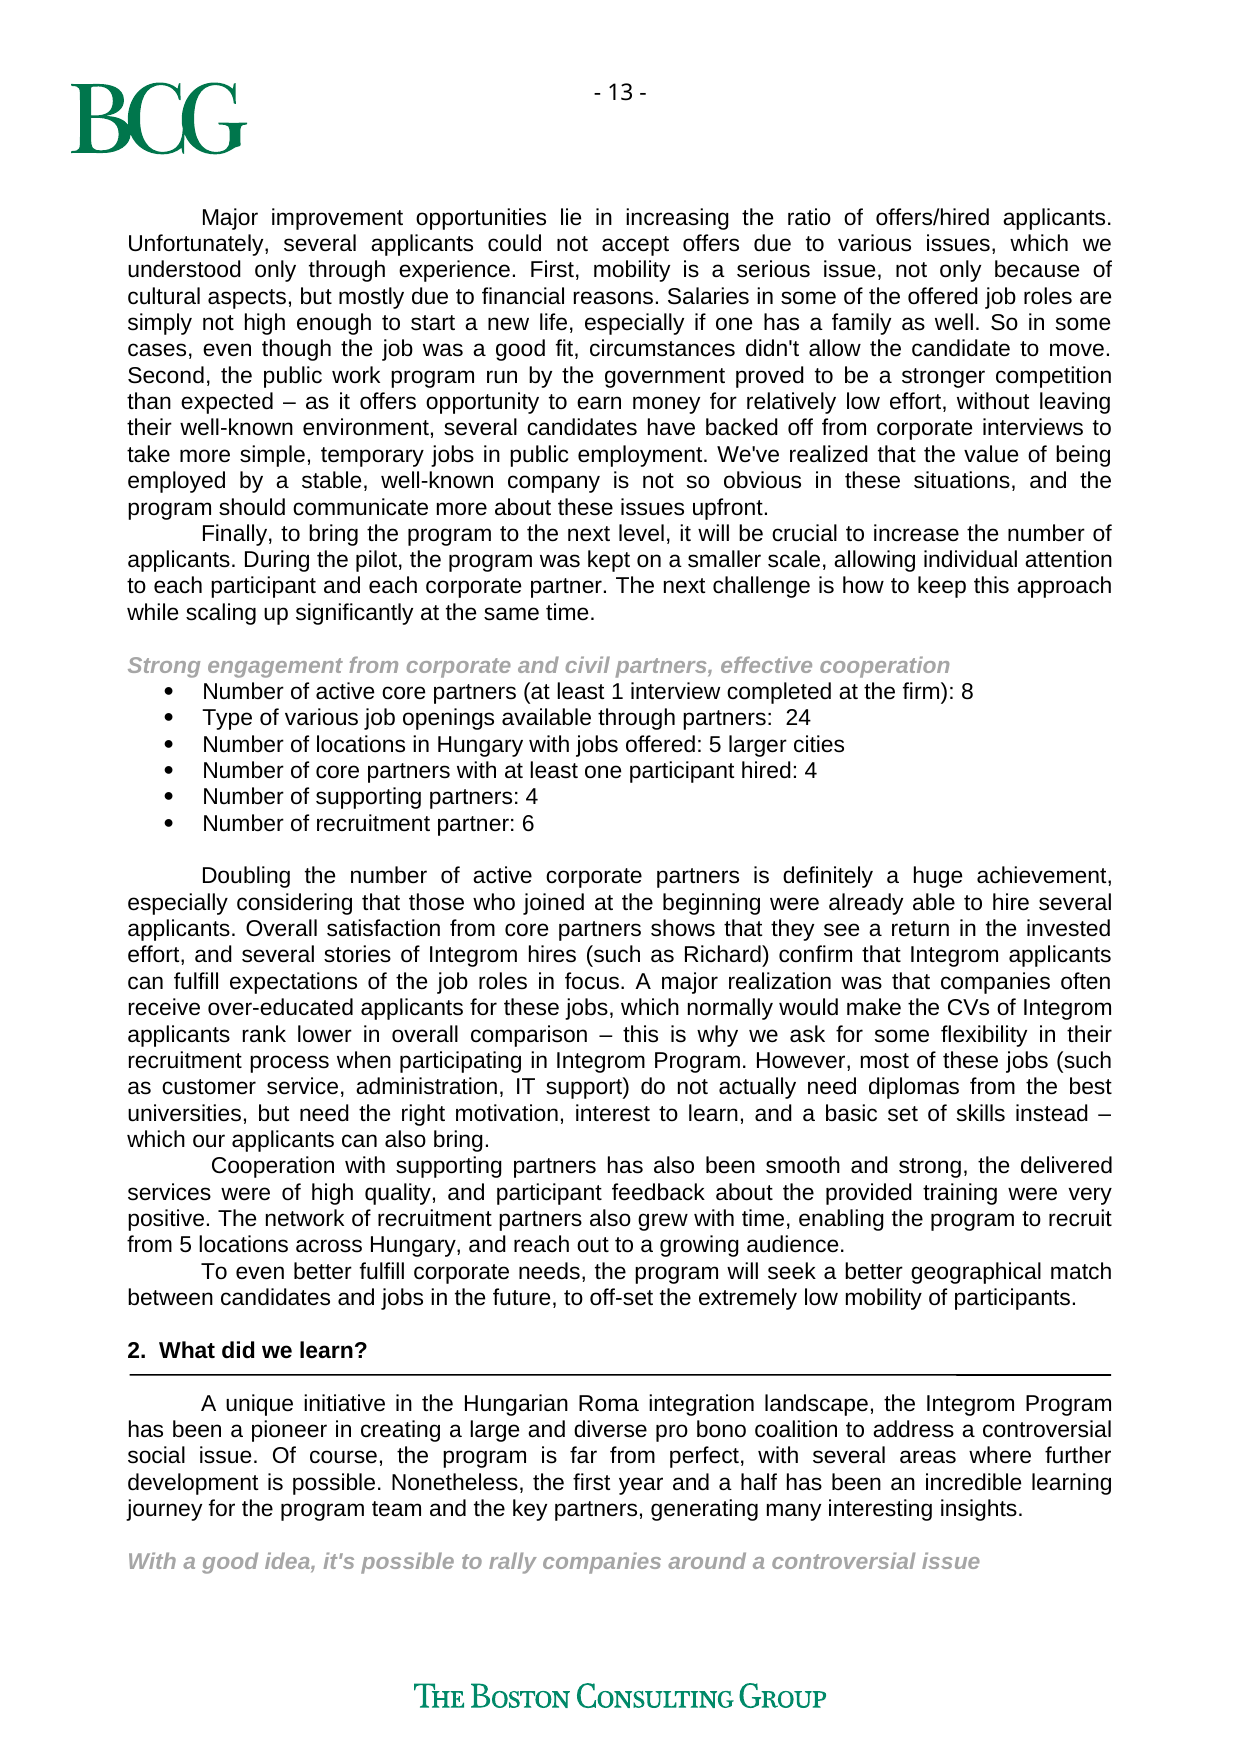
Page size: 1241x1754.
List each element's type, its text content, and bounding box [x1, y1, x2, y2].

list Number of core partners with at least one participant hired: 4 [164, 757, 1113, 783]
text A unique initiative in the Hungarian Roma integration landscape, the Integrom Program has been a pioneer in creating a large and diverse pro bono coalition to address a controversial social issue. Of course, the program is far from perfect, with several areas where further development is possible. Nonetheless, the first year and a half has been an incredible learning journey for the program team and the key partners, generating many interesting insights. [127, 1389, 1113, 1521]
list Number of active core partners (at least 1 interview completed at the firm): 8 [164, 678, 1113, 704]
text Doubling the number of active corporate partners is definitely a huge achievement, especially considering that those who joined at the beginning were already able to hire several applicants. Overall satisfaction from core partners shows that they see a return in the invested effort, and several stories of Integrom hires (such as Richard) confirm that Integrom applicants can fulfill expectations of the job roles in focus. A major realization was that companies often receive over-educated applicants for these jobs, which normally would make the CVs of Integrom applicants rank lower in overall comparison – this is why we ask for some flexibility in their recruitment process when participating in Integrom Program. However, most of these jobs (such as customer service, administration, IT support) do not actually need diplomas from the best universities, but need the right motivation, interest to learn, and a basic set of skills instead – which our applicants can also bring. [127, 862, 1113, 1152]
text Major improvement opportunities lie in increasing the ratio of offers/hired applicants. Unfortunately, several applicants could not accept offers due to various issues, which we understood only through experience. First, mobility is a serious issue, not only because of cultural aspects, but mostly due to financial reasons. Salaries in some of the offered job roles are simply not high enough to start a new life, especially if one has a family as well. So in some cases, even though the job was a good fit, circumstances didn't allow the candidate to move. Second, the public work program run by the government proved to be a stronger competition than expected – as it offers opportunity to earn money for relatively low effort, without leaving their well-known environment, several candidates have backed off from corporate interviews to take more simple, temporary jobs in public employment. We've realized that the value of being employed by a stable, well-known company is not so obvious in these situations, and the program should communicate more about these issues upfront. [127, 203, 1113, 520]
text Cooperation with supporting partners has also been smooth and strong, the delivered services were of high quality, and participant feedback about the provided training were very positive. The network of recruitment partners also grew with time, enabling the program to recruit from 5 locations across Hungary, and reach out to a growing audience. [127, 1152, 1113, 1258]
text To even better fulfill corporate needs, the program will seek a better geographical match between candidates and jobs in the future, to off-set the extremely low mobility of participants. [127, 1258, 1113, 1310]
list Number of recruitment partner: 6 [164, 810, 1113, 836]
list Type of various job openings available through partners: 24 [164, 704, 1113, 731]
list Number of locations in Hungary with jobs offered: 5 larger cities [164, 731, 1113, 757]
text With a good idea, it's possible to rally companies around a controversial issue [127, 1548, 1113, 1574]
list Number of supporting partners: 4 [164, 783, 1113, 810]
text 2. What did we learn? [127, 1337, 1113, 1363]
text Finally, to bring the program to the next level, it will be crucial to increase the number of applicants. During the pilot, the program was kept on a smaller scale, allowing individual attention to each participant and each corporate partner. The next challenge is how to keep this approach while scaling up significantly at the same time. [127, 520, 1113, 625]
text Strong engagement from corporate and civil partners, effective cooperation [127, 652, 1113, 678]
